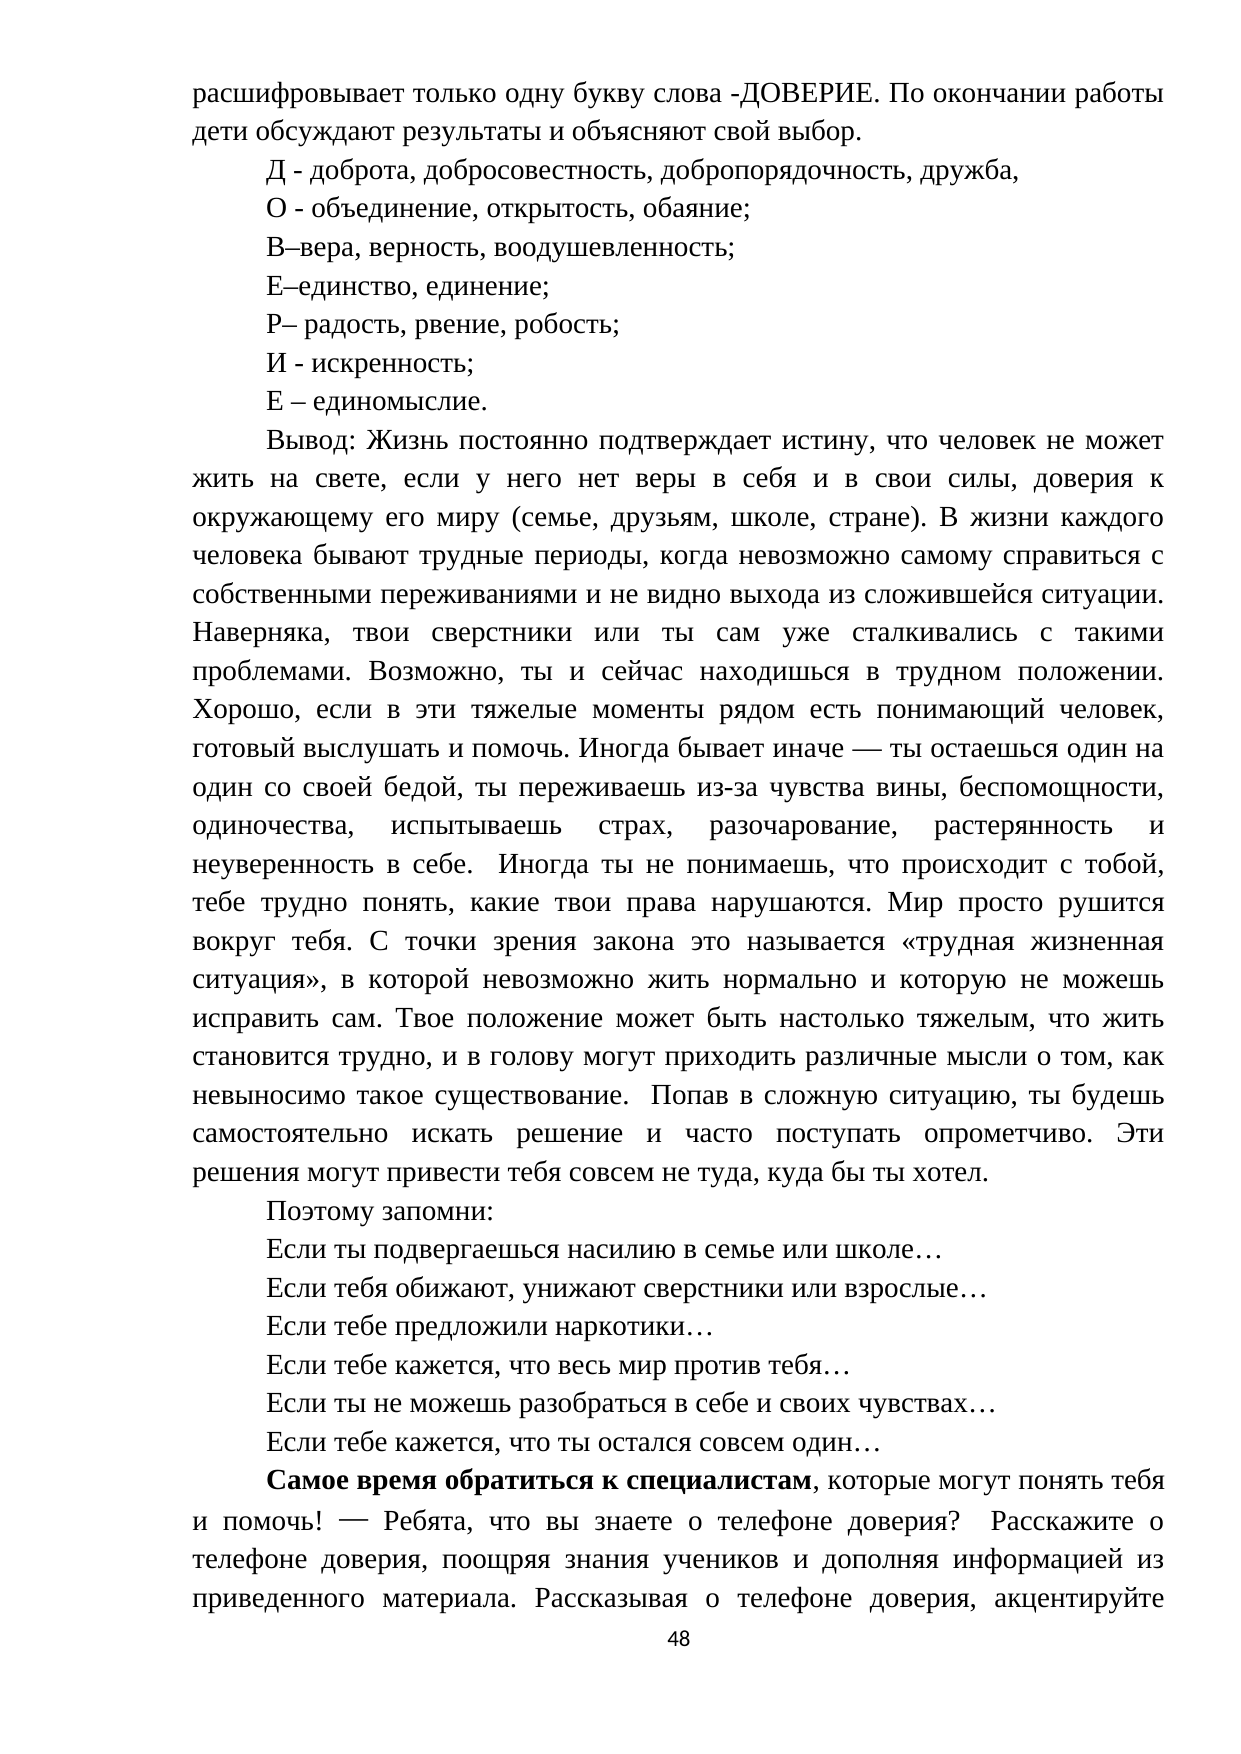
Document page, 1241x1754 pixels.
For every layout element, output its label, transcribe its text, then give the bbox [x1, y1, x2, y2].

text Д - доброта, добросовестность, добропорядочность, дружба, [192, 152, 1165, 186]
text Е–единство, единение; [192, 268, 1165, 301]
text Если тебе предложили наркотики… [192, 1308, 1165, 1342]
text Если ты подвергаешься насилию в семье или школе… [192, 1231, 1165, 1265]
text Поэтому запомни: [192, 1193, 1165, 1226]
text Е – единомыслие. [192, 383, 1165, 417]
text В–вера, верность, воодушевленность; [192, 229, 1165, 263]
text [192, 1462, 1165, 1613]
text Если тебе кажется, что ты остался совсем один… [192, 1424, 1165, 1457]
text Если ты не можешь разобраться в себе и своих чувствах… [192, 1385, 1165, 1419]
text Если тебе кажется, что весь мир против тебя… [192, 1347, 1165, 1380]
text Вывод: Жизнь постоянно подтверждает истину, что человек не может жить на свете, если у него нет веры в себя и в свои силы, доверия к окружающему его миру (семье, друзьям, школе, стране). В жизни каждого человека бывают трудные периоды, когда невозможно самому справиться с собственными переживаниями и не видно выхода из сложившейся ситуации. Наверняка, твои сверстники или ты сам уже сталкивались с такими проблемами. Возможно, ты и сейчас находишься в трудном положении. Хорошо, если в эти тяжелые моменты рядом есть понимающий человек, готовый выслушать и помочь. Иногда бывает иначе — ты остаешься один на один со своей бедой, ты переживаешь из-за чувства вины, беспомощности, одиночества, испытываешь страх, разочарование, растерянность и неуверенность в себе. Иногда ты не понимаешь, что происходит с тобой, тебе трудно понять, какие твои права нарушаются. Мир просто рушится вокруг тебя. С точки зрения закона это называется «трудная жизненная ситуация», в которой невозможно жить нормально и которую не можешь исправить сам. Твое положение может быть настолько тяжелым, что жить становится трудно, и в голову могут приходить различные мысли о том, как невыносимо такое существование. Попав в сложную ситуацию, ты будешь самостоятельно искать решение и часто поступать опрометчиво. Эти решения могут привести тебя совсем не туда, куда бы ты хотел. [192, 422, 1165, 1188]
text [192, 75, 1165, 147]
text О - объединение, открытость, обаяние; [192, 191, 1165, 224]
text Р– радость, рвение, робость; [192, 306, 1165, 340]
text Если тебя обижают, унижают сверстники или взрослые… [192, 1270, 1165, 1303]
text И - искренность; [192, 345, 1165, 378]
